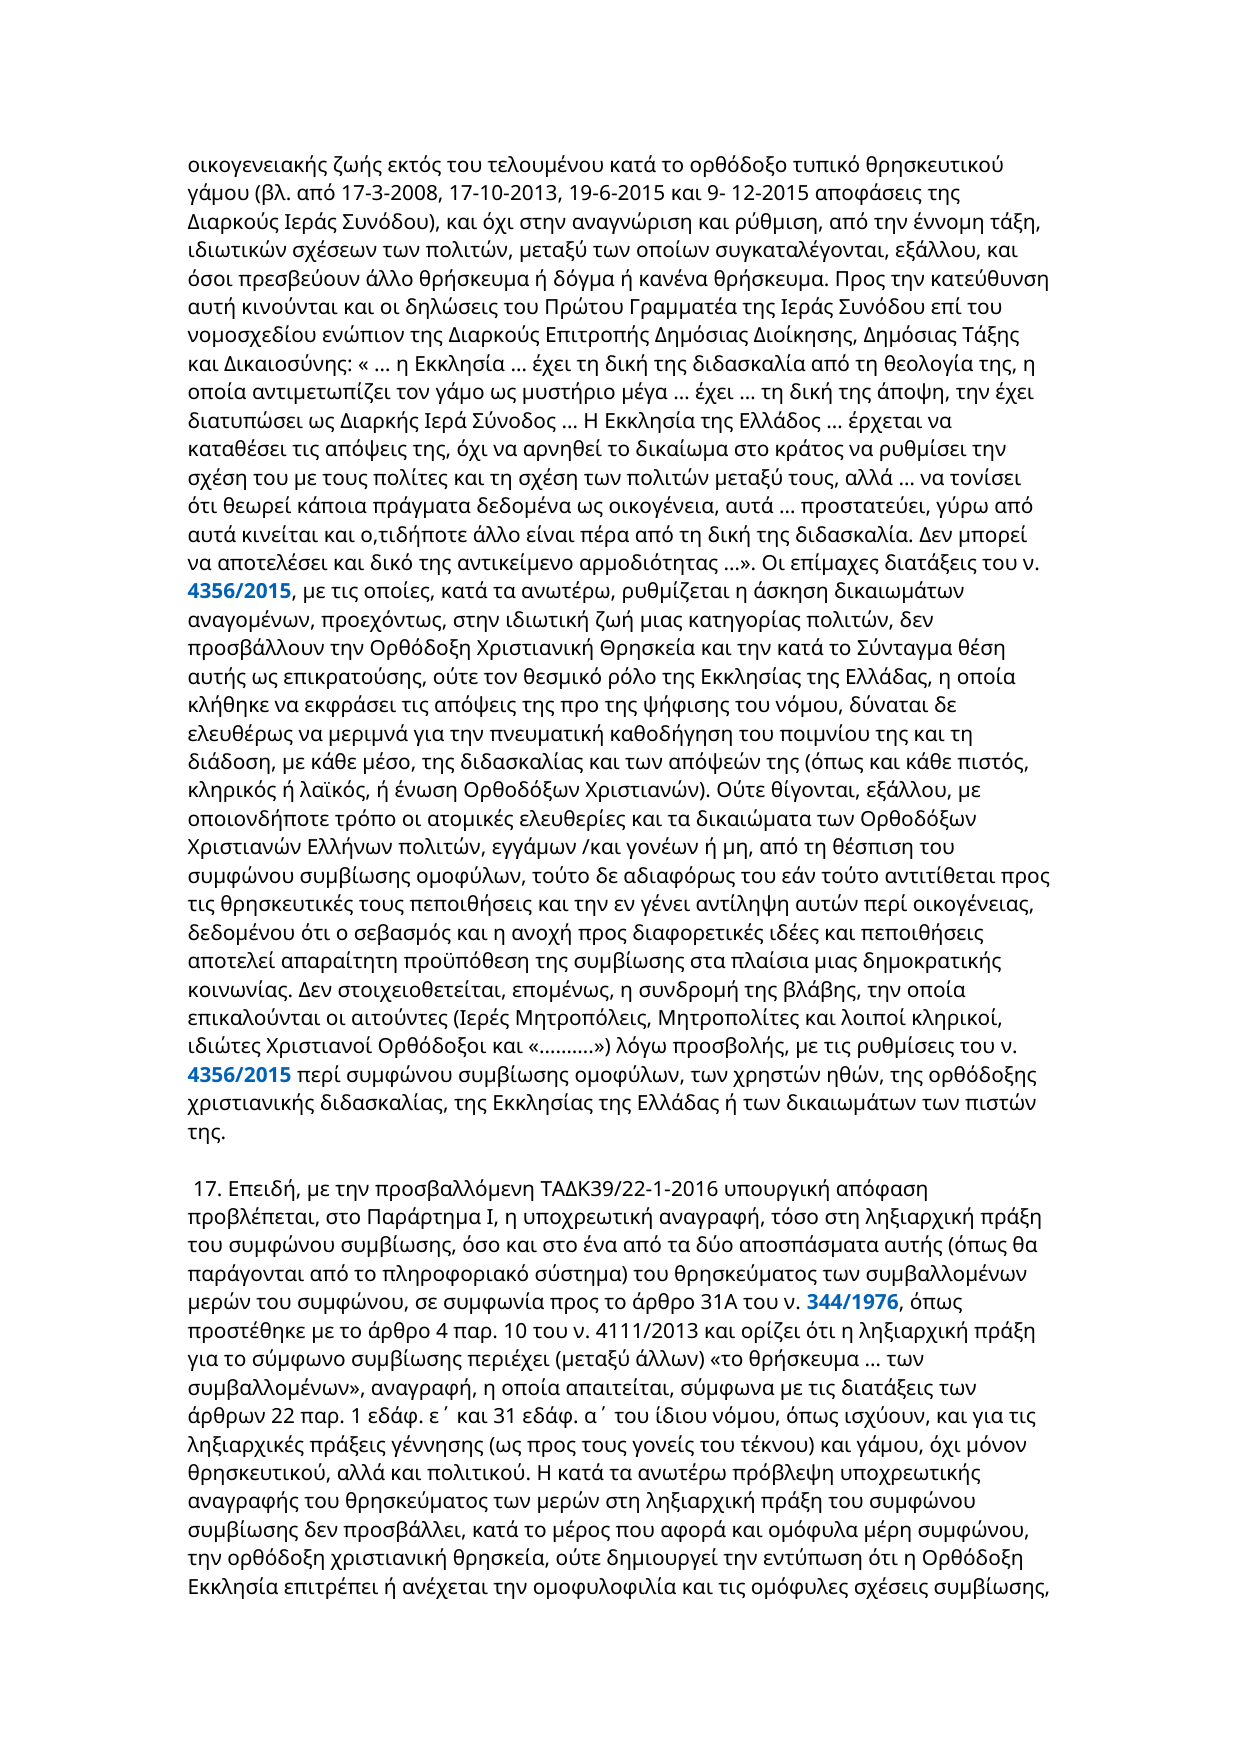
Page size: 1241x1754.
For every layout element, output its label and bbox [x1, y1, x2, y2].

text [187, 150, 1053, 1145]
text [187, 1174, 1053, 1600]
